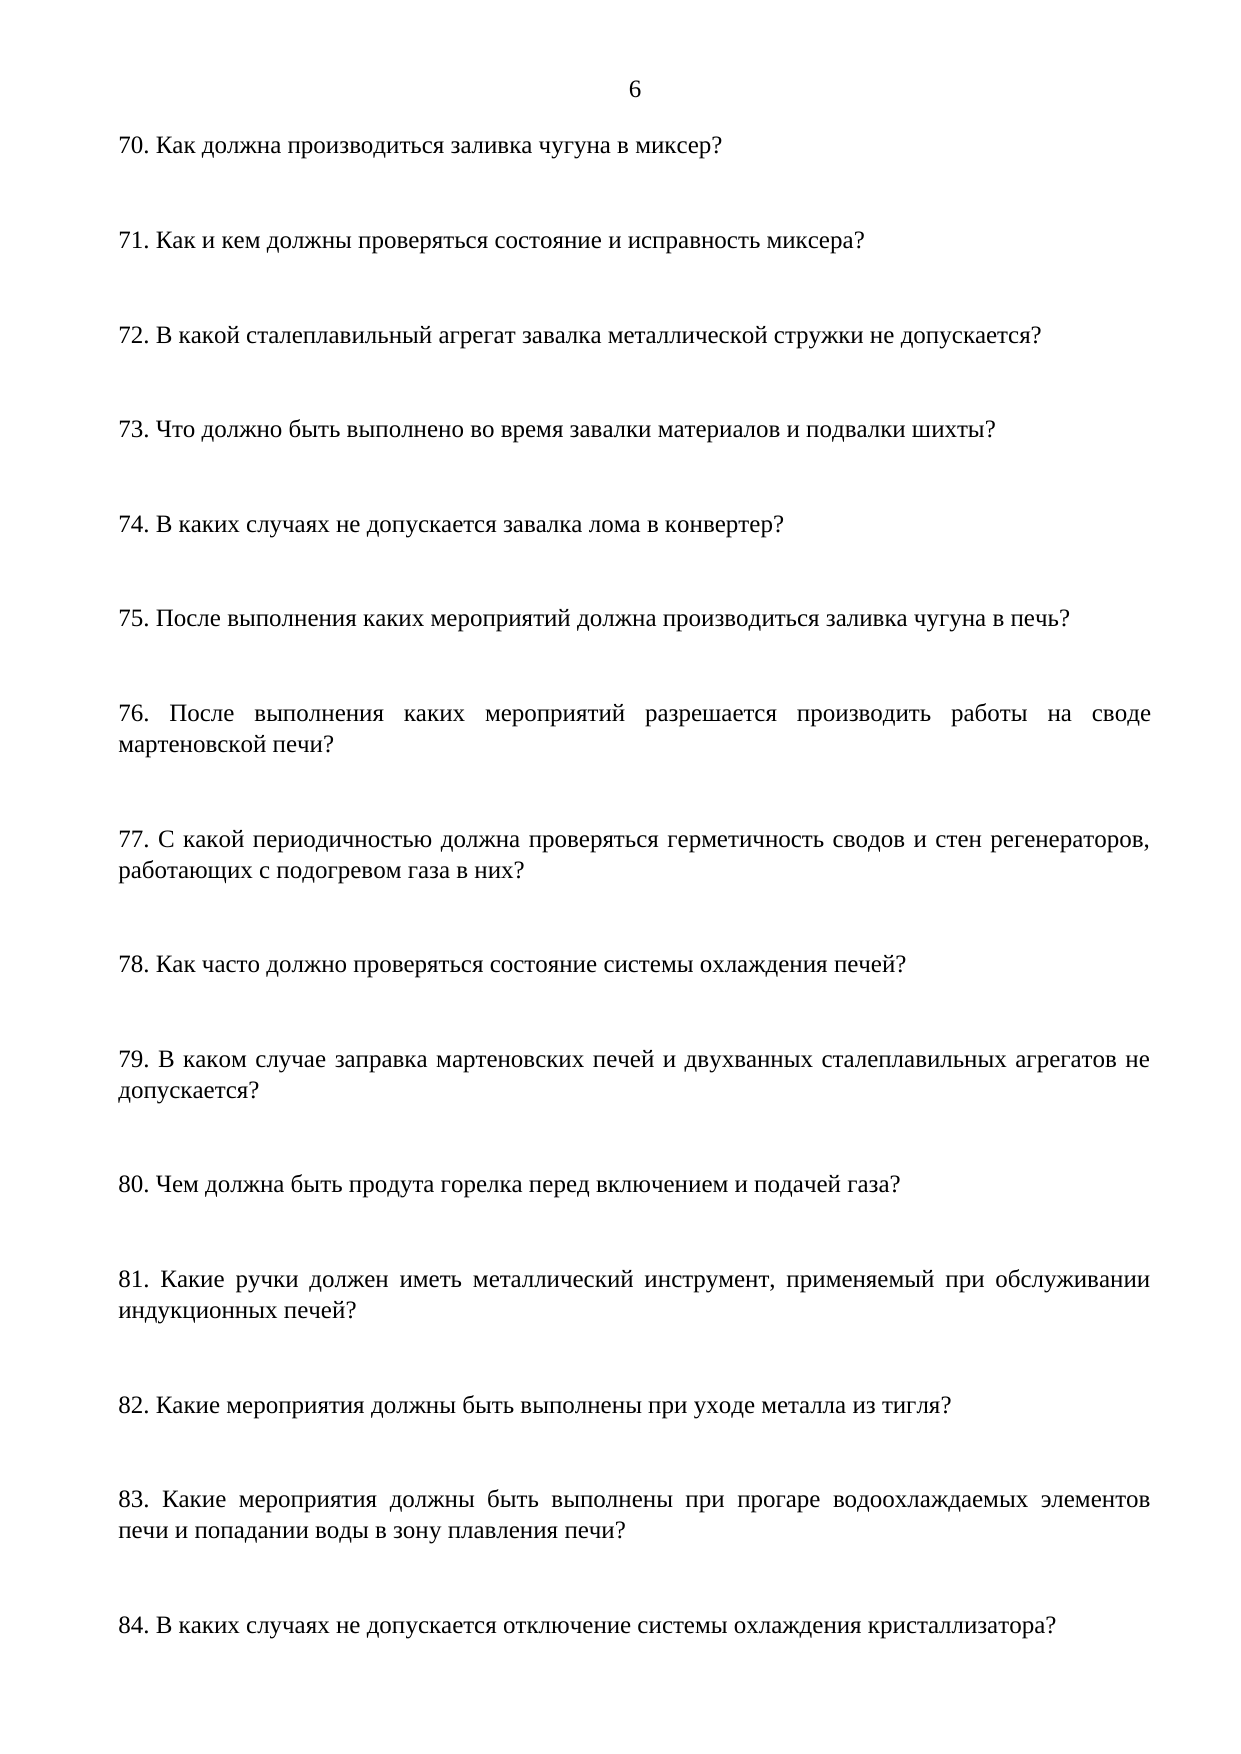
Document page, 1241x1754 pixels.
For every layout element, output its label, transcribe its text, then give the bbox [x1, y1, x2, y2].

text 75. После выполнения каких мероприятий должна производиться заливка чугуна в печь? [118, 603, 1152, 632]
text 80. Чем должна быть продута горелка перед включением и подачей газа? [118, 1169, 1152, 1198]
text 72. В какой сталеплавильный агрегат завалка металлической стружки не допускается? [118, 320, 1152, 348]
text 77. С какой периодичностью должна проверяться герметичность сводов и стен регенераторов, работающих с подогревом газа в них? [118, 824, 1152, 883]
text 83. Какие мероприятия должны быть выполнены при прогаре водоохлаждаемых элементов печи и попадании воды в зону плавления печи? [118, 1484, 1152, 1544]
text 84. В каких случаях не допускается отключение системы охлаждения кристаллизатора? [118, 1610, 1152, 1639]
text 82. Какие мероприятия должны быть выполнены при уходе металла из тигля? [118, 1390, 1152, 1418]
text 71. Как и кем должны проверяться состояние и исправность миксера? [118, 225, 1152, 254]
text 70. Как должна производиться заливка чугуна в миксер? [118, 131, 1152, 159]
text 76. После выполнения каких мероприятий разрешается производить работы на своде мартеновской печи? [118, 698, 1152, 758]
text 73. Что должно быть выполнено во время завалки материалов и подвалки шихты? [118, 414, 1152, 443]
text 74. В каких случаях не допускается завалка лома в конвертер? [118, 509, 1152, 538]
text 78. Как часто должно проверяться состояние системы охлаждения печей? [118, 949, 1152, 978]
text 81. Какие ручки должен иметь металлический инструмент, применяемый при обслуживании индукционных печей? [118, 1264, 1152, 1324]
text 79. В каком случае заправка мартеновских печей и двухванных сталеплавильных агрегатов не допускается? [118, 1044, 1152, 1104]
